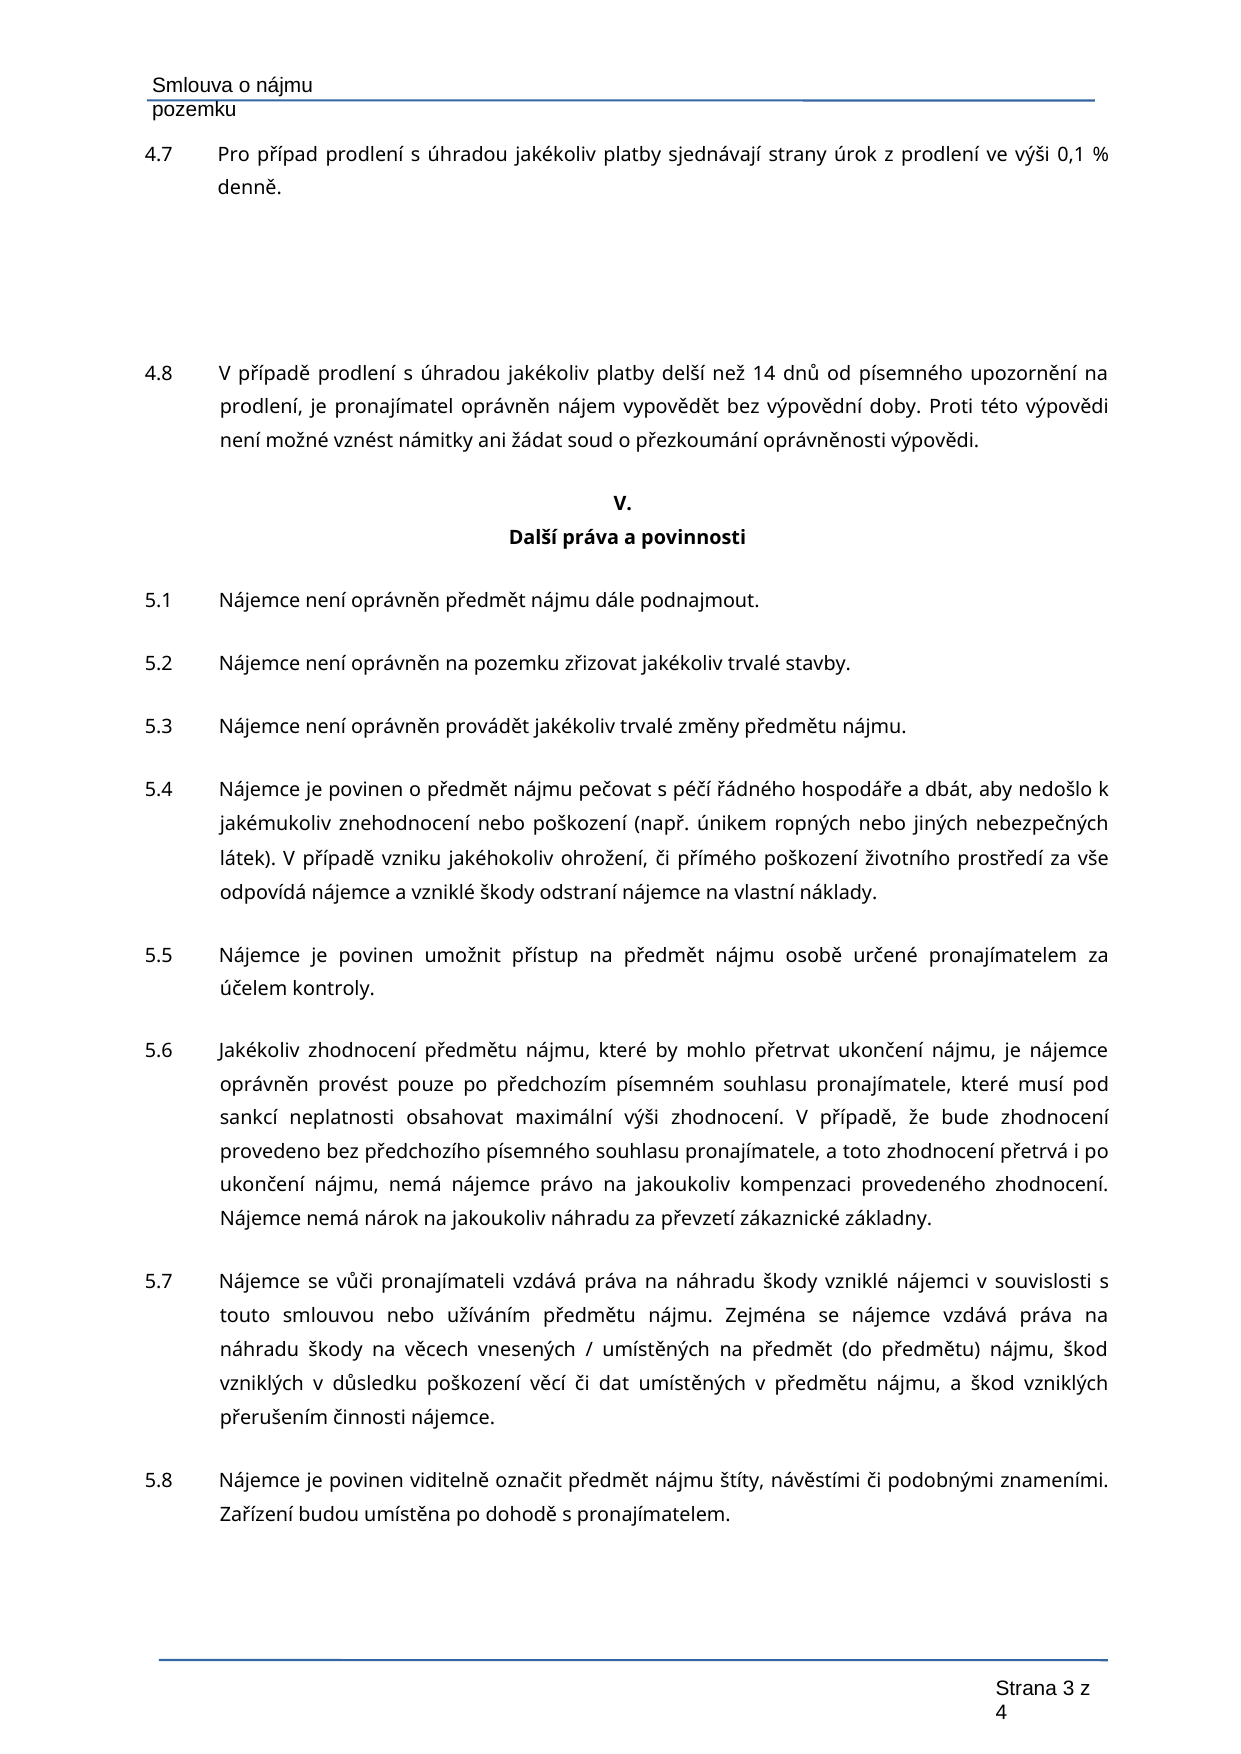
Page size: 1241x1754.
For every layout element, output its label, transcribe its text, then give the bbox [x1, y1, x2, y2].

list Nájemce není oprávněn provádět jakékoliv trvalé změny předmětu nájmu. [144, 712, 1110, 739]
list Jakékoliv zhodnocení předmětu nájmu, které by mohlo přetrvat ukončení nájmu, je nájemce oprávněn provést pouze po předchozím písemném souhlasu pronajímatele, které musí pod sankcí neplatnosti obsahovat maximální výši zhodnocení. V případě, že bude zhodnocení provedeno bez předchozího písemného souhlasu pronajímatele, a toto zhodnocení přetrvá i po ukončení nájmu, nemá nájemce právo na jakoukoliv kompenzaci provedeného zhodnocení. Nájemce nemá nárok na jakoukoliv náhradu za převzetí zákaznické základny. [144, 1036, 1110, 1231]
list Nájemce je povinen o předmět nájmu pečovat s péčí řádného hospodáře a dbát, aby nedošlo k jakémukoliv znehodnocení nebo poškození (např. únikem ropných nebo jiných nebezpečných látek). V případě vzniku jakéhokoliv ohrožení, či přímého poškození životního prostředí za vše odpovídá nájemce a vzniklé škody odstraní nájemce na vlastní náklady. [144, 776, 1110, 905]
list Nájemce není oprávněn na pozemku zřizovat jakékoliv trvalé stavby. [144, 649, 1110, 676]
list Nájemce je povinen viditelně označit předmět nájmu štíty, návěstími či podobnými znameními. Zařízení budou umístěna po dohodě s pronajímatelem. [144, 1466, 1110, 1527]
text Další práva a povinnosti [144, 523, 1110, 550]
text V. [613, 489, 1110, 516]
list Pro případ prodlení s úhradou jakékoliv platby sjednávají strany úrok z prodlení ve výši 0,1 % denně. [144, 140, 1110, 200]
list Nájemce není oprávněn předmět nájmu dále podnajmout. [144, 586, 1110, 613]
list Nájemce se vůči pronajímateli vzdává práva na náhradu škody vzniklé nájemci v souvislosti s touto smlouvou nebo užíváním předmětu nájmu. Zejména se nájemce vzdává práva na náhradu škody na věcech vnesených / umístěných na předmět (do předmětu) nájmu, škod vzniklých v důsledku poškození věcí či dat umístěných v předmětu nájmu, a škod vzniklých přerušením činnosti nájemce. [144, 1267, 1110, 1430]
list V případě prodlení s úhradou jakékoliv platby delší než 14 dnů od písemného upozornění na prodlení, je pronajímatel oprávněn nájem vypovědět bez výpovědní doby. Proti této výpovědi není možné vznést námitky ani žádat soud o přezkoumání oprávněnosti výpovědi. [144, 359, 1110, 453]
list Nájemce je povinen umožnit přístup na předmět nájmu osobě určené pronajímatelem za účelem kontroly. [144, 941, 1110, 1001]
